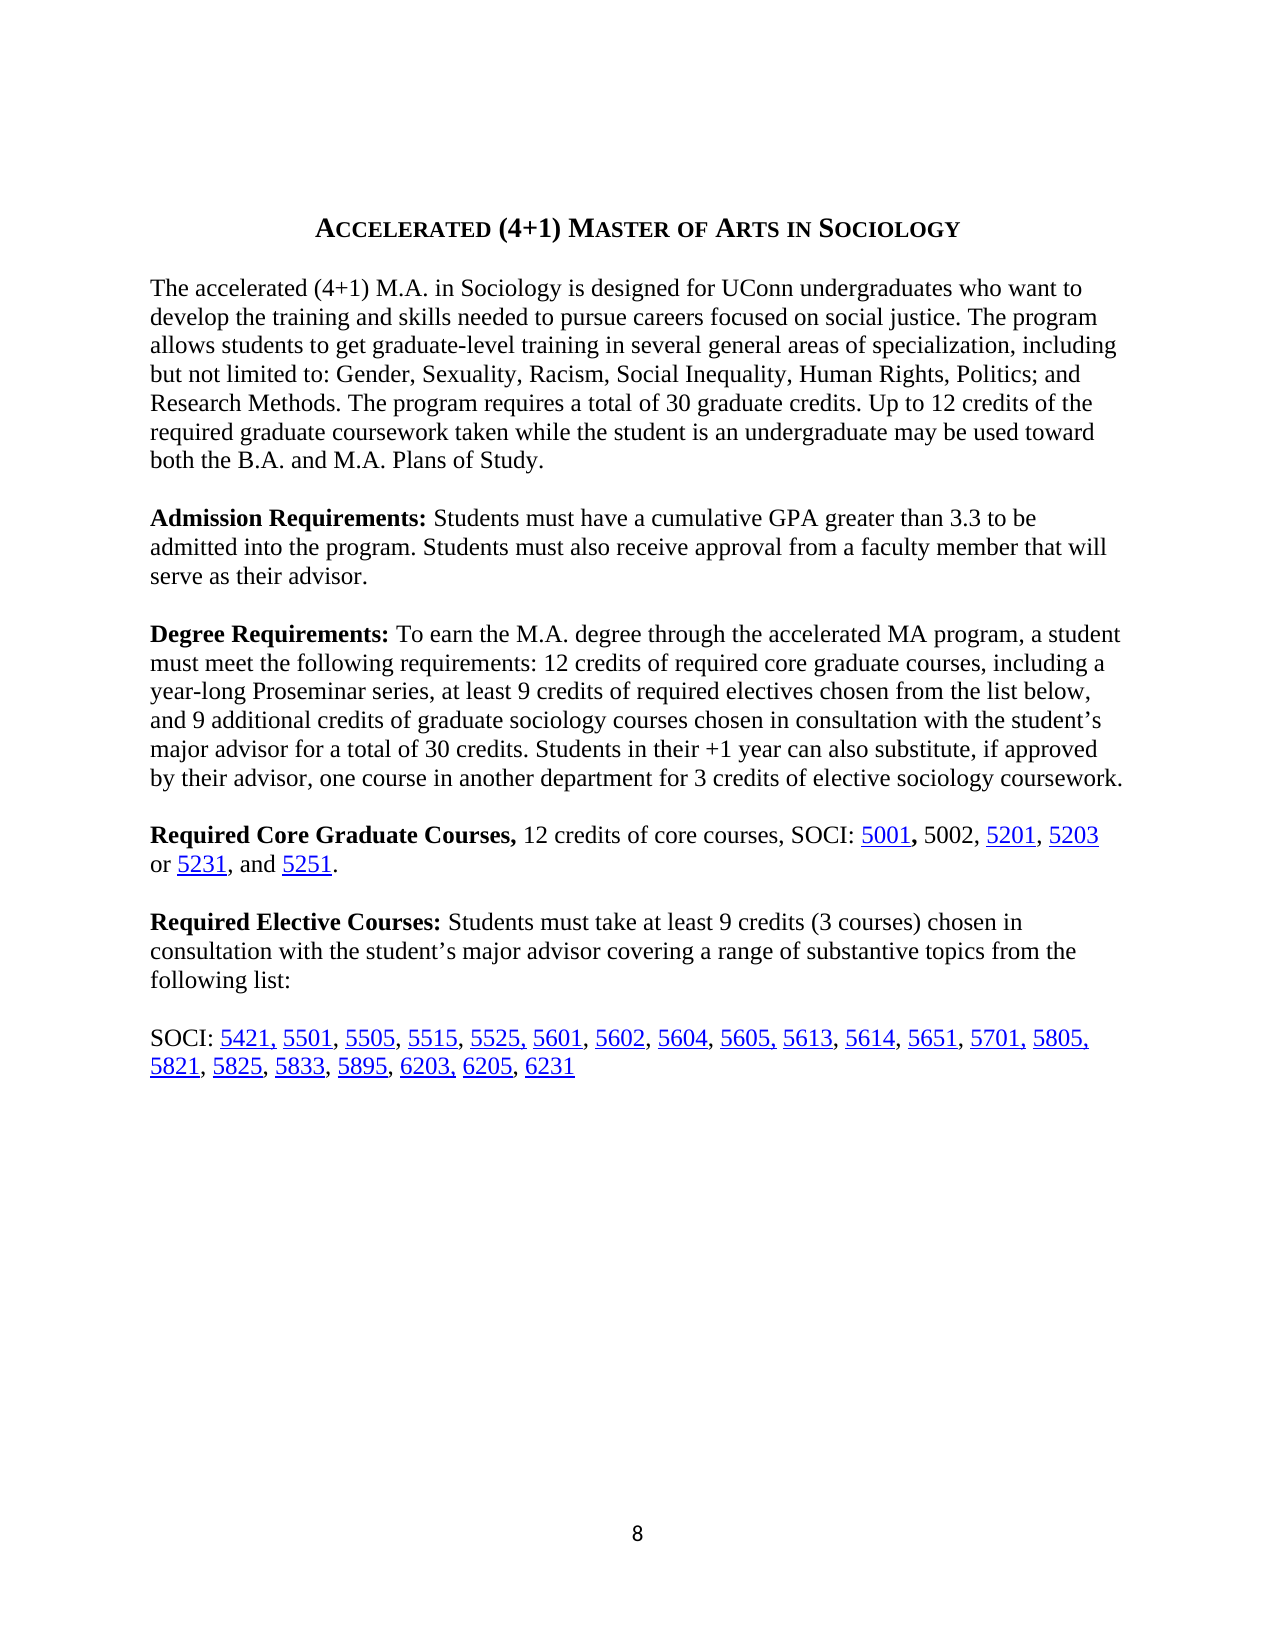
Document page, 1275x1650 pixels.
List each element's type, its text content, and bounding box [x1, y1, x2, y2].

text The accelerated (4+1) M.A. in Sociology is designed for UConn undergraduates who want to develop the training and skills needed to pursue careers focused on social justice. The program allows students to get graduate-level training in several general areas of specialization, including but not limited to: Gender, Sexuality, Racism, Social Inequality, Human Rights, Politics; and Research Methods. The program requires a total of 30 graduate credits. Up to 12 credits of the required graduate coursework taken while the student is an undergraduate may be used toward both the B.A. and M.A. Plans of Study. [150, 273, 1125, 474]
text Degree Requirements: To earn the M.A. degree through the accelerated MA program, a student must meet the following requirements: 12 credits of required core graduate courses, including a year-long Proseminar series, at least 9 credits of required electives chosen from the list below, and 9 additional credits of graduate sociology courses chosen in consultation with the student’s major advisor for a total of 30 credits. Students in their +1 year can also substitute, if approved by their advisor, one course in another department for 3 credits of elective sociology coursework. [150, 619, 1125, 791]
text SOCI: 5421, 5501, 5505, 5515, 5525, 5601, 5602, 5604, 5605, 5613, 5614, 5651, 5701, 5805, 5821, 5825, 5833, 5895, 6203, 6205, 6231 [150, 1023, 1125, 1080]
text Required Elective Courses: Students must take at least 9 credits (3 courses) chosen in consultation with the student’s major advisor covering a range of substantive topics from the following list: [150, 907, 1125, 993]
text Required Core Graduate Courses, 12 credits of core courses, SOCI: 5001, 5002, 5201, 5203 or 5231, and 5251. [150, 821, 1125, 878]
text Accelerated (4+1) Master of Arts in Sociology [150, 212, 1125, 244]
text Admission Requirements: Students must have a cumulative GPA greater than 3.3 to be admitted into the program. Students must also receive approval from a faculty member that will serve as their advisor. [150, 503, 1125, 590]
